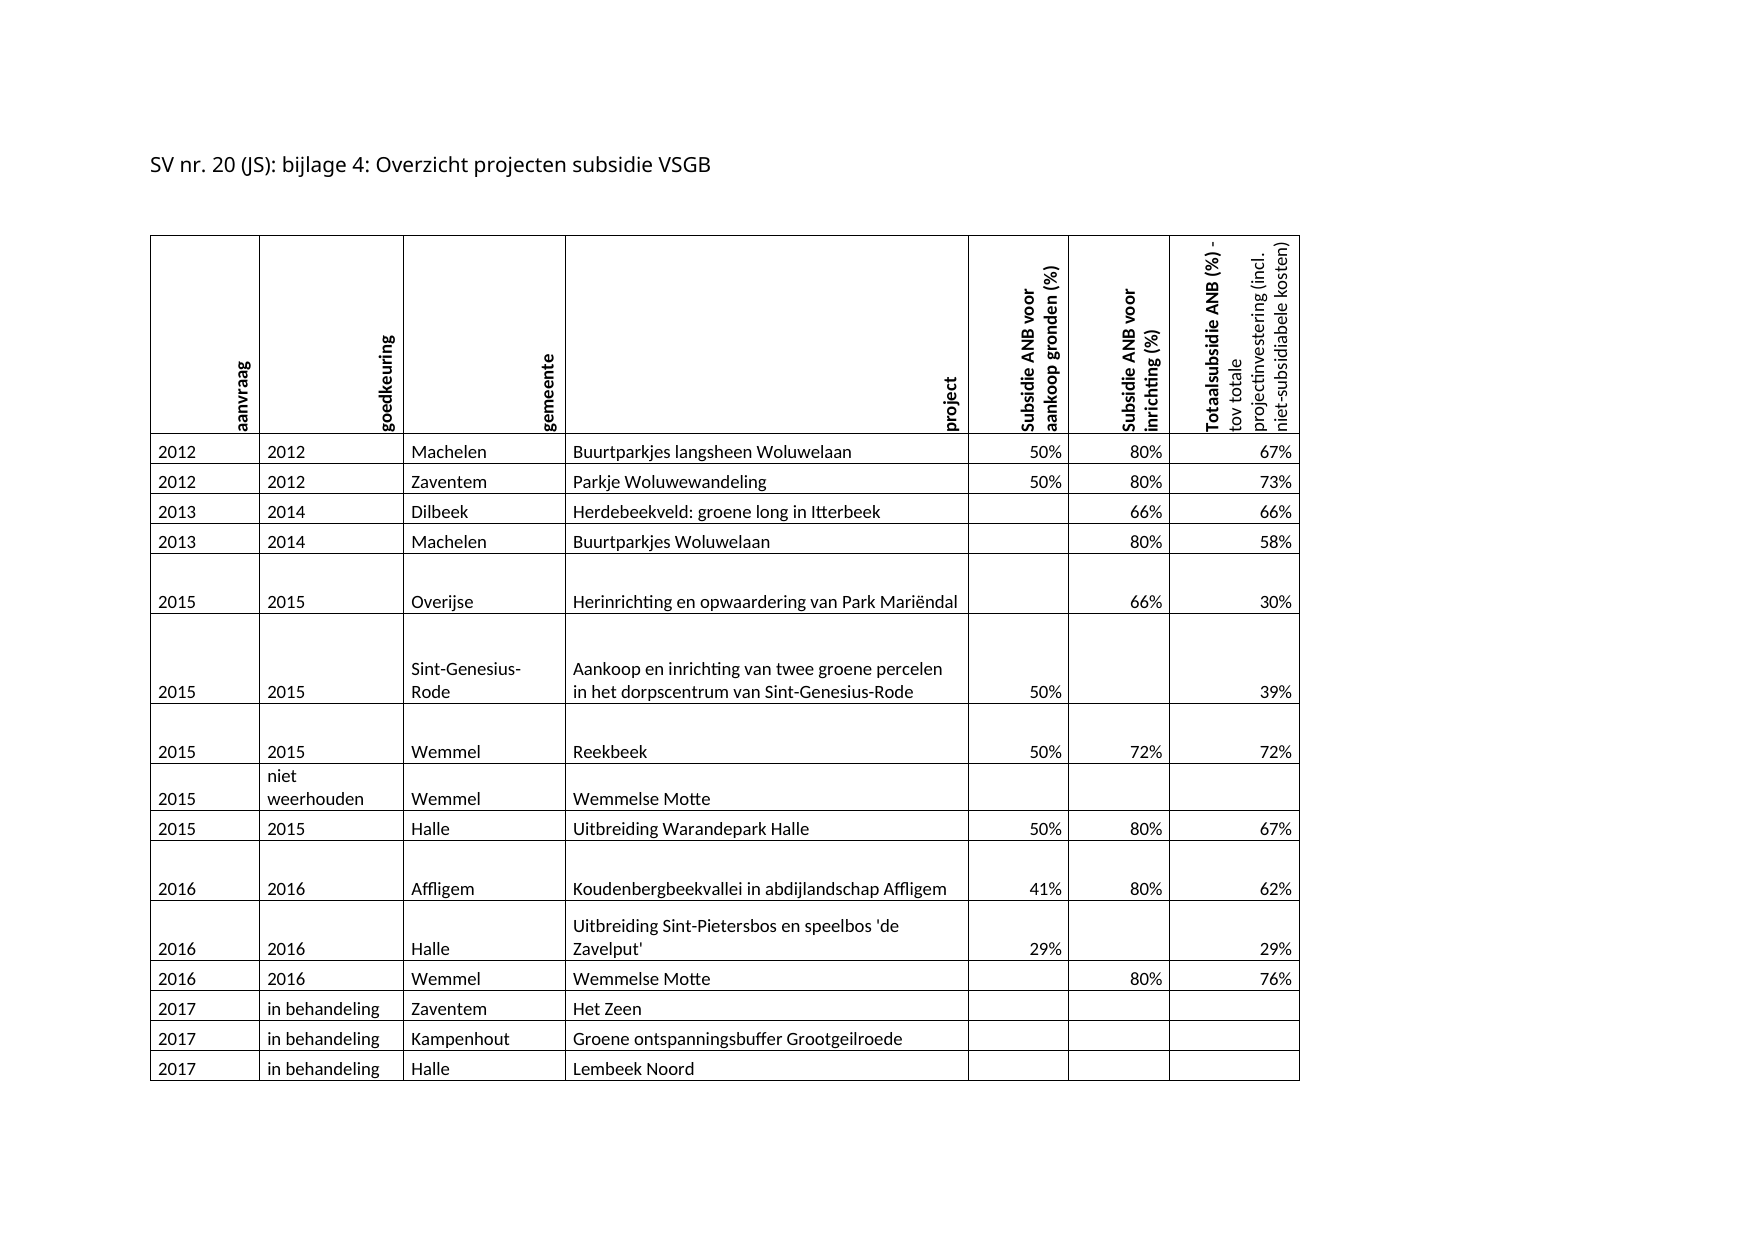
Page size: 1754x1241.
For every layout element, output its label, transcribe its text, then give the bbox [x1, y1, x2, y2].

table_cell Halle [404, 1051, 565, 1080]
table_cell 2014 [260, 524, 403, 553]
table_cell 39% [1170, 614, 1299, 703]
table_cell 2012 [260, 434, 403, 463]
table_cell 2017 [151, 1051, 259, 1080]
table_cell 66% [1170, 494, 1299, 523]
table_cell [969, 764, 1068, 810]
table_cell Wemmel [404, 764, 565, 810]
table_header Totaalsubsidie ANB (%) - tov totale projectinvestering (incl. niet-subsidiabele kosten) [1170, 236, 1299, 433]
table_header project [566, 236, 968, 433]
table_cell [1069, 901, 1169, 960]
table_cell in behandeling [260, 1051, 403, 1080]
text SV nr. 20 (JS): bijlage 4: Overzicht projecten subsidie VSGB [150, 150, 1604, 178]
table_cell Uitbreiding Sint-Pietersbos en speelbos 'de Zavelput' [566, 901, 968, 960]
table_cell 2012 [151, 434, 259, 463]
table_cell 73% [1170, 464, 1299, 493]
table_cell 2016 [260, 841, 403, 900]
table_cell Buurtparkjes Woluwelaan [566, 524, 968, 553]
table_cell Groene ontspanningsbuffer Grootgeilroede [566, 1021, 968, 1050]
table_cell 62% [1170, 841, 1299, 900]
table_cell Halle [404, 901, 565, 960]
table_cell [1170, 764, 1299, 810]
table_cell 2016 [260, 901, 403, 960]
table_header gemeente [404, 236, 565, 433]
table_cell 29% [1170, 901, 1299, 960]
table_cell in behandeling [260, 1021, 403, 1050]
table_cell [1069, 1021, 1169, 1050]
table_cell 2017 [151, 991, 259, 1020]
table_cell 50% [969, 434, 1068, 463]
table_cell 50% [969, 811, 1068, 840]
table_cell 67% [1170, 434, 1299, 463]
table_cell [969, 494, 1068, 523]
table_cell 50% [969, 704, 1068, 763]
table_cell [1069, 764, 1169, 810]
table_cell 50% [969, 614, 1068, 703]
table_cell Affligem [404, 841, 565, 900]
table_cell 2015 [260, 554, 403, 613]
table_cell [969, 991, 1068, 1020]
table_cell 2015 [151, 704, 259, 763]
table_cell 2015 [151, 811, 259, 840]
table_cell Wemmel [404, 704, 565, 763]
table_cell Het Zeen [566, 991, 968, 1020]
table_cell 2016 [151, 841, 259, 900]
table_cell Parkje Woluwewandeling [566, 464, 968, 493]
table_cell Koudenbergbeekvallei in abdijlandschap Affligem [566, 841, 968, 900]
table_cell 2012 [260, 464, 403, 493]
table_cell Buurtparkjes langsheen Woluwelaan [566, 434, 968, 463]
table_header aanvraag [151, 236, 259, 433]
table_cell 2015 [260, 614, 403, 703]
table_cell Machelen [404, 524, 565, 553]
table_cell 2016 [260, 961, 403, 990]
table_cell [1069, 614, 1169, 703]
table_cell 2014 [260, 494, 403, 523]
table_cell Zaventem [404, 991, 565, 1020]
table_cell [1170, 1021, 1299, 1050]
table_cell Kampenhout [404, 1021, 565, 1050]
table_cell 80% [1069, 841, 1169, 900]
table_cell [969, 1021, 1068, 1050]
table_cell Uitbreiding Warandepark Halle [566, 811, 968, 840]
table_cell 2015 [260, 704, 403, 763]
table_cell 2015 [151, 614, 259, 703]
table_cell 2016 [151, 961, 259, 990]
table_cell Herinrichting en opwaardering van Park Mariëndal [566, 554, 968, 613]
table_cell 72% [1170, 704, 1299, 763]
table_cell 2015 [151, 554, 259, 613]
table_cell 80% [1069, 434, 1169, 463]
table_cell 80% [1069, 524, 1169, 553]
table_cell [1069, 1051, 1169, 1080]
table_cell 2017 [151, 1021, 259, 1050]
table_cell 72% [1069, 704, 1169, 763]
table_cell 80% [1069, 961, 1169, 990]
table_cell Lembeek Noord [566, 1051, 968, 1080]
table_cell 80% [1069, 811, 1169, 840]
table_cell Wemmelse Motte [566, 961, 968, 990]
table_cell 2015 [151, 764, 259, 810]
table_cell in behandeling [260, 991, 403, 1020]
table_cell 2016 [151, 901, 259, 960]
table_cell 2013 [151, 524, 259, 553]
table_cell [969, 1051, 1068, 1080]
table_header Subsidie ANB voor aankoop gronden (%) [969, 236, 1068, 433]
table_cell 67% [1170, 811, 1299, 840]
table_cell Herdebeekveld: groene long in Itterbeek [566, 494, 968, 523]
table_cell 66% [1069, 494, 1169, 523]
table_cell 41% [969, 841, 1068, 900]
table_cell Reekbeek [566, 704, 968, 763]
table_cell Halle [404, 811, 565, 840]
table_cell [1069, 991, 1169, 1020]
table_cell 2012 [151, 464, 259, 493]
table_cell [1170, 1051, 1299, 1080]
table_cell 2015 [260, 811, 403, 840]
table_cell [1170, 991, 1299, 1020]
table_cell [969, 554, 1068, 613]
table_cell 76% [1170, 961, 1299, 990]
table_cell [969, 961, 1068, 990]
table_cell 2013 [151, 494, 259, 523]
table_cell Zaventem [404, 464, 565, 493]
table_cell 66% [1069, 554, 1169, 613]
table_cell [969, 524, 1068, 553]
table_cell Wemmelse Motte [566, 764, 968, 810]
table_cell 58% [1170, 524, 1299, 553]
table_header Subsidie ANB voor inrichting (%) [1069, 236, 1169, 433]
table_cell Dilbeek [404, 494, 565, 523]
table_header goedkeuring [260, 236, 403, 433]
table_cell 29% [969, 901, 1068, 960]
table_cell Overijse [404, 554, 565, 613]
table_cell 30% [1170, 554, 1299, 613]
table_cell niet weerhouden [260, 764, 403, 810]
table_cell Aankoop en inrichting van twee groene percelen in het dorpscentrum van Sint-Genesius-Rode [566, 614, 968, 703]
table_cell Machelen [404, 434, 565, 463]
table_cell 50% [969, 464, 1068, 493]
table_cell Wemmel [404, 961, 565, 990]
table_cell Sint-Genesius-Rode [404, 614, 565, 703]
table_cell 80% [1069, 464, 1169, 493]
